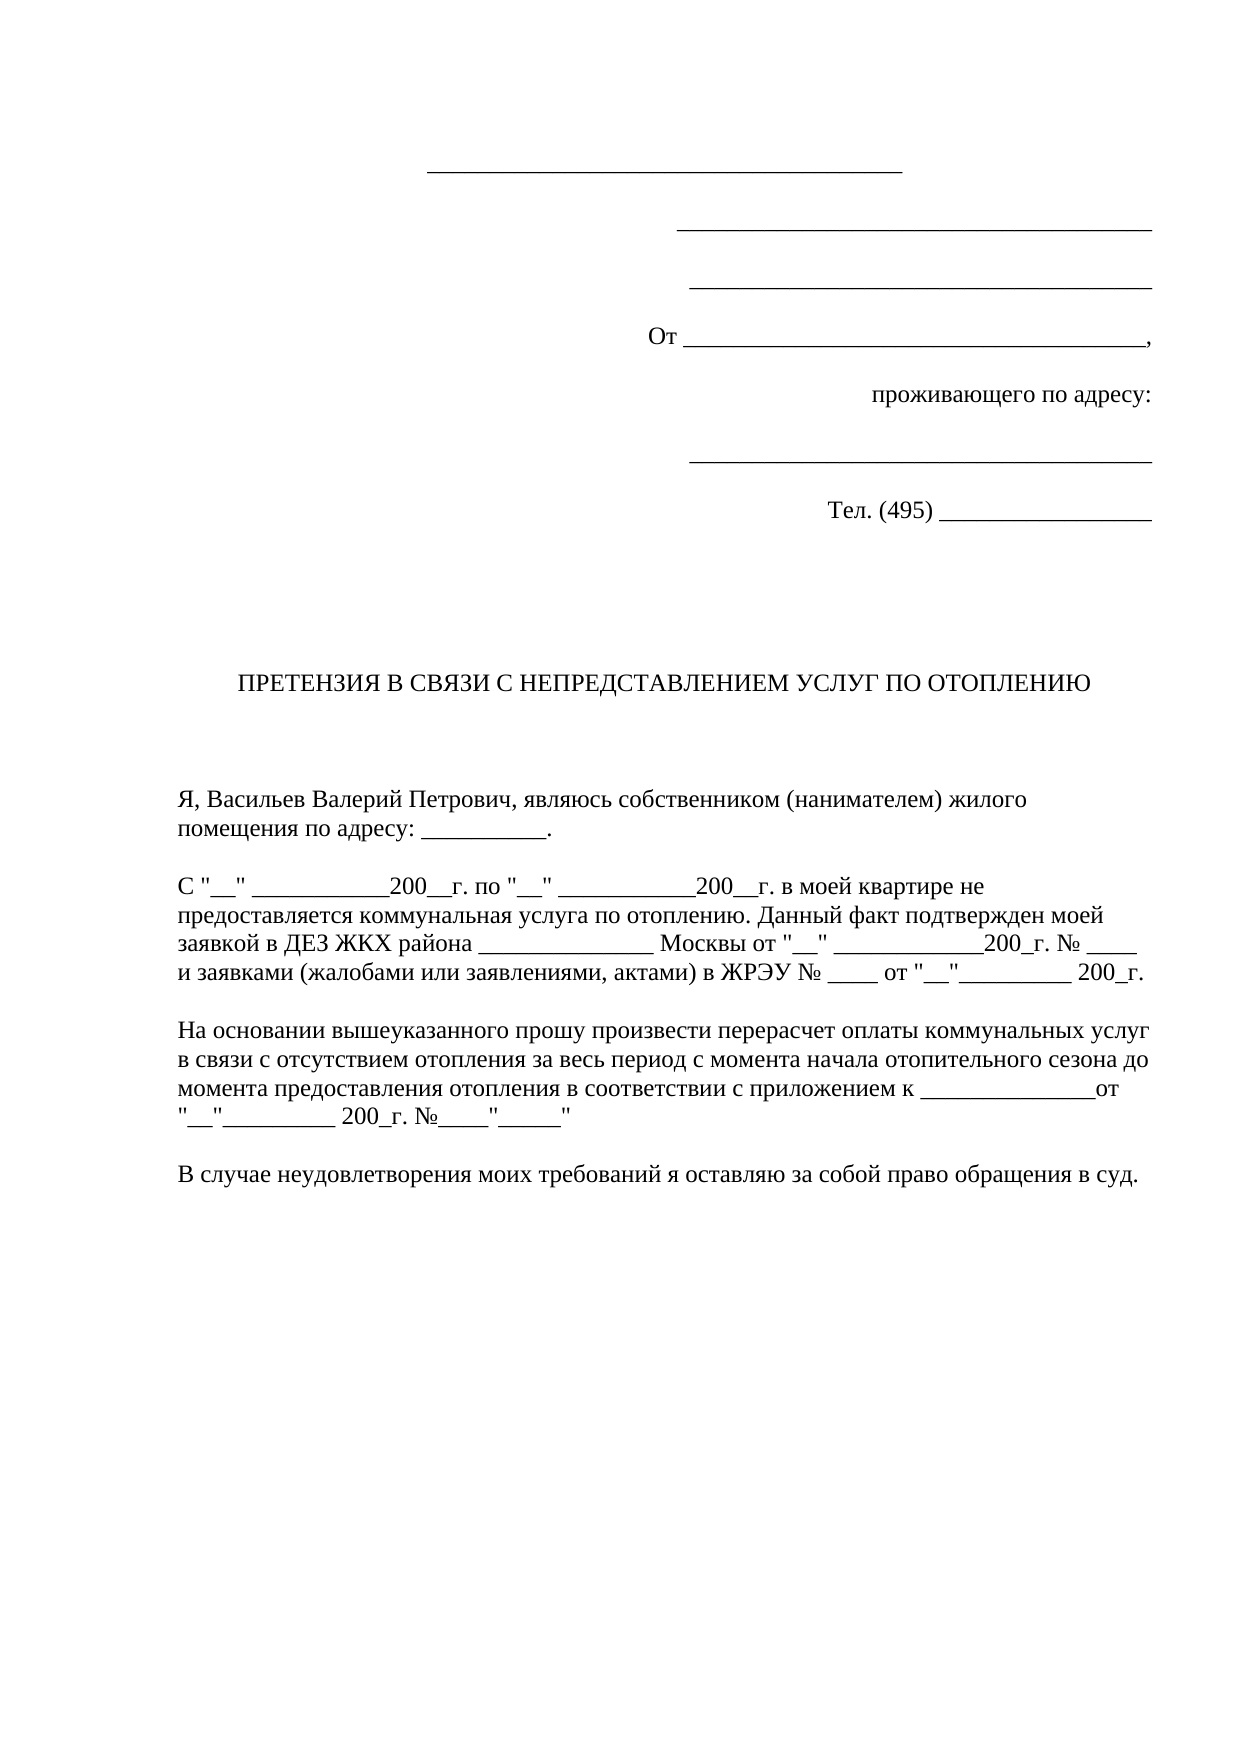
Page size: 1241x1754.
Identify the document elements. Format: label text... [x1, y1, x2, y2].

text ______________________________________ [177, 147, 1152, 176]
text _____________________________________ [177, 437, 1152, 466]
text Тел. (495) _________________ [177, 495, 1152, 523]
text От _____________________________________, [177, 321, 1152, 350]
text _____________________________________ [177, 263, 1152, 292]
text Я, Васильев Валерий Петрович, являюсь собственником (нанимателем) жилого помещения по адресу: __________. [177, 784, 1152, 842]
text проживающего по адресу: [177, 379, 1152, 408]
text На основании вышеуказанного прошу произвести перерасчет оплаты коммунальных услуг в связи с отсутствием отопления за весь период с момента начала отопительного сезона до момента предоставления отопления в соответствии с приложением к ______________от "__"_________ 200_г. №____"_____" [177, 1015, 1152, 1130]
text В случае неудовлетворения моих требований я оставляю за собой право обращения в суд. [177, 1159, 1152, 1188]
text ПРЕТЕНЗИЯ В СВЯЗИ С НЕПРЕДСТАВЛЕНИЕМ УСЛУГ ПО ОТОПЛЕНИЮ [177, 668, 1152, 697]
text ______________________________________ [177, 205, 1152, 234]
text С "__" ___________200__г. по "__" ___________200__г. в моей квартире не предоставляется коммунальная услуга по отоплению. Данный факт подтвержден моей заявкой в ДЕЗ ЖКХ района ______________ Москвы от "__" ____________200_г. № ____ и заявками (жалобами или заявлениями, актами) в ЖРЭУ № ____ от "__"_________ 200_г. [177, 871, 1152, 986]
